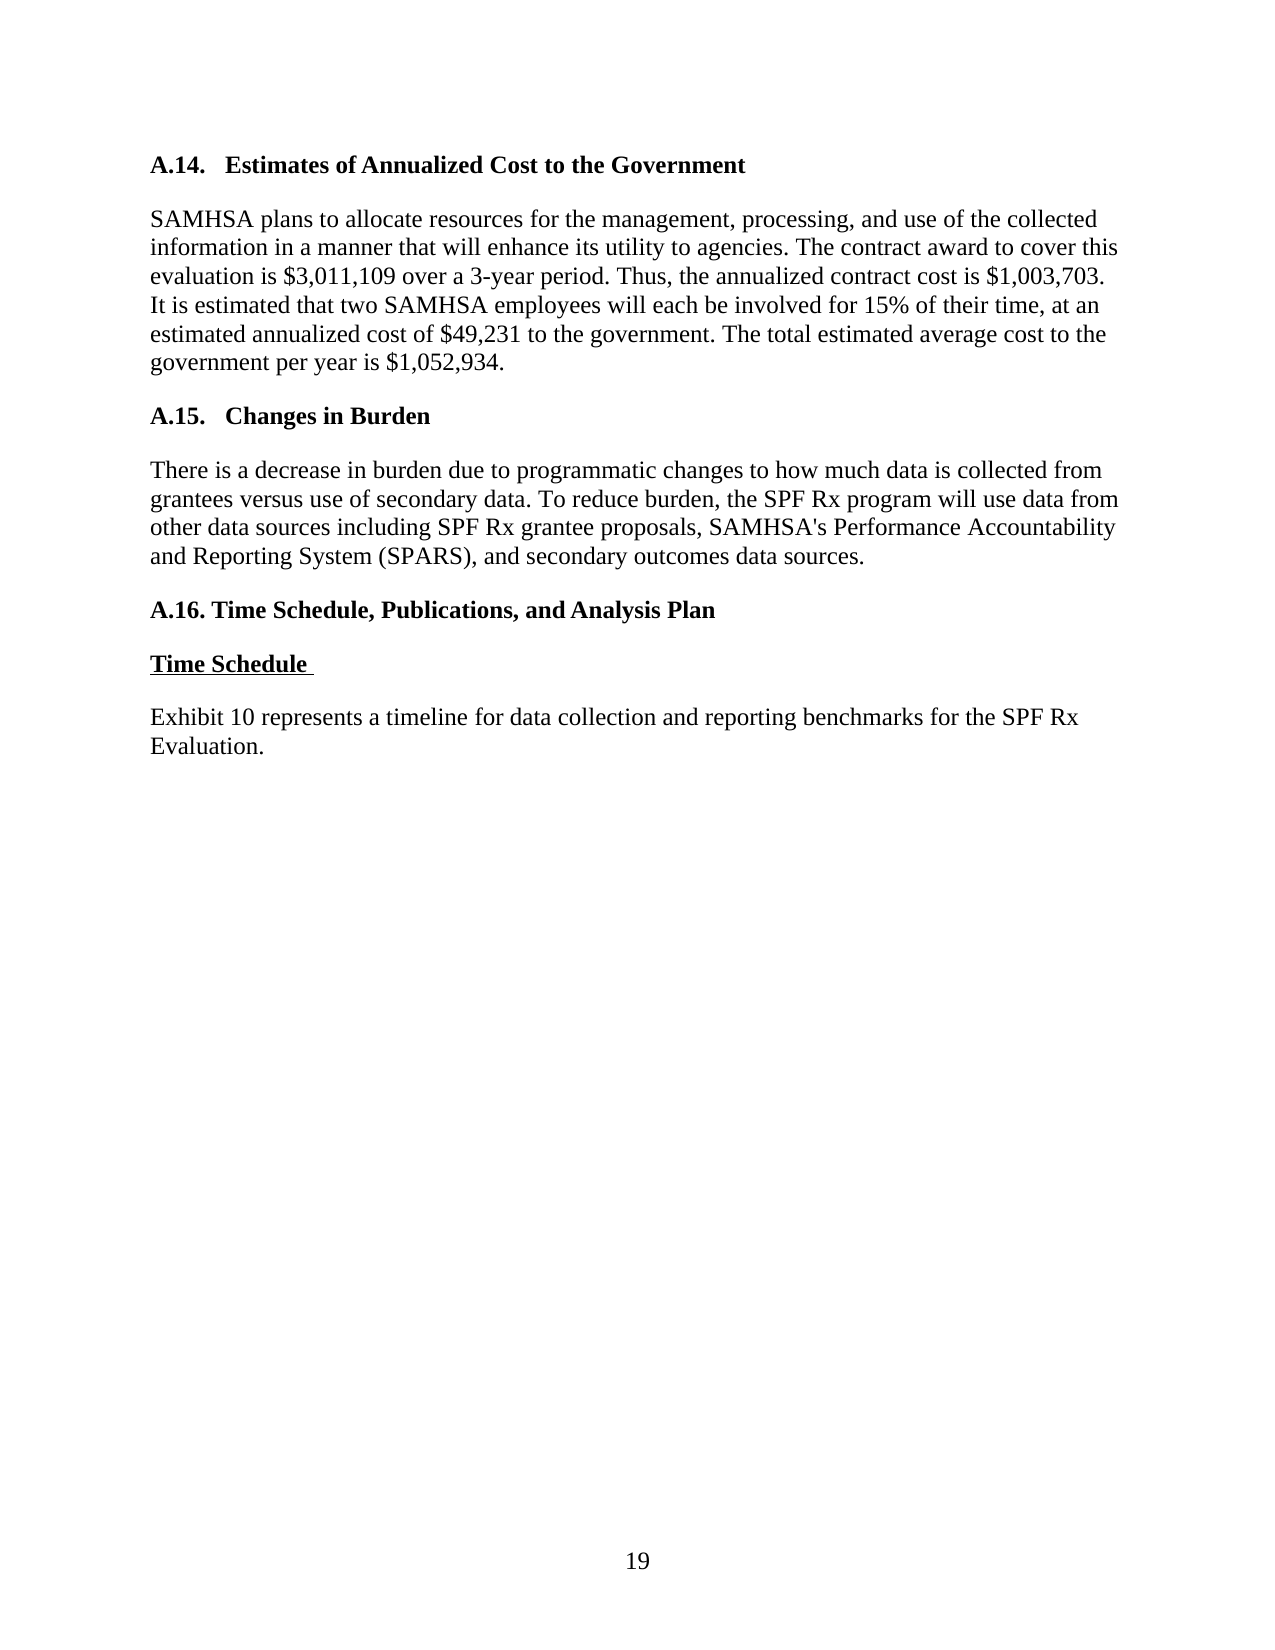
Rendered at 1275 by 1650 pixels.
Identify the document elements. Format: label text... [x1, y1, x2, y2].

subtitle A.15. Changes in Burden [150, 401, 1125, 430]
text Exhibit 10 represents a timeline for data collection and reporting benchmarks for the SPF Rx Evaluation. [150, 702, 1125, 760]
subtitle Time Schedule [150, 649, 1125, 677]
subtitle A.14. Estimates of Annualized Cost to the Government [150, 150, 1125, 179]
text There is a decrease in burden due to programmatic changes to how much data is collected from grantees versus use of secondary data. To reduce burden, the SPF Rx program will use data from other data sources including SPF Rx grantee proposals, SAMHSA's Performance Accountability and Reporting System (SPARS), and secondary outcomes data sources. [150, 455, 1125, 570]
subtitle A.16. Time Schedule, Publications, and Analysis Plan [150, 595, 1125, 624]
text SAMHSA plans to allocate resources for the management, processing, and use of the collected information in a manner that will enhance its utility to agencies. The contract award to cover this evaluation is $3,011,109 over a 3-year period. Thus, the annualized contract cost is $1,003,703. It is estimated that two SAMHSA employees will each be involved for 15% of their time, at an estimated annualized cost of $49,231 to the government. The total estimated average cost to the government per year is $1,052,934. [150, 204, 1125, 376]
